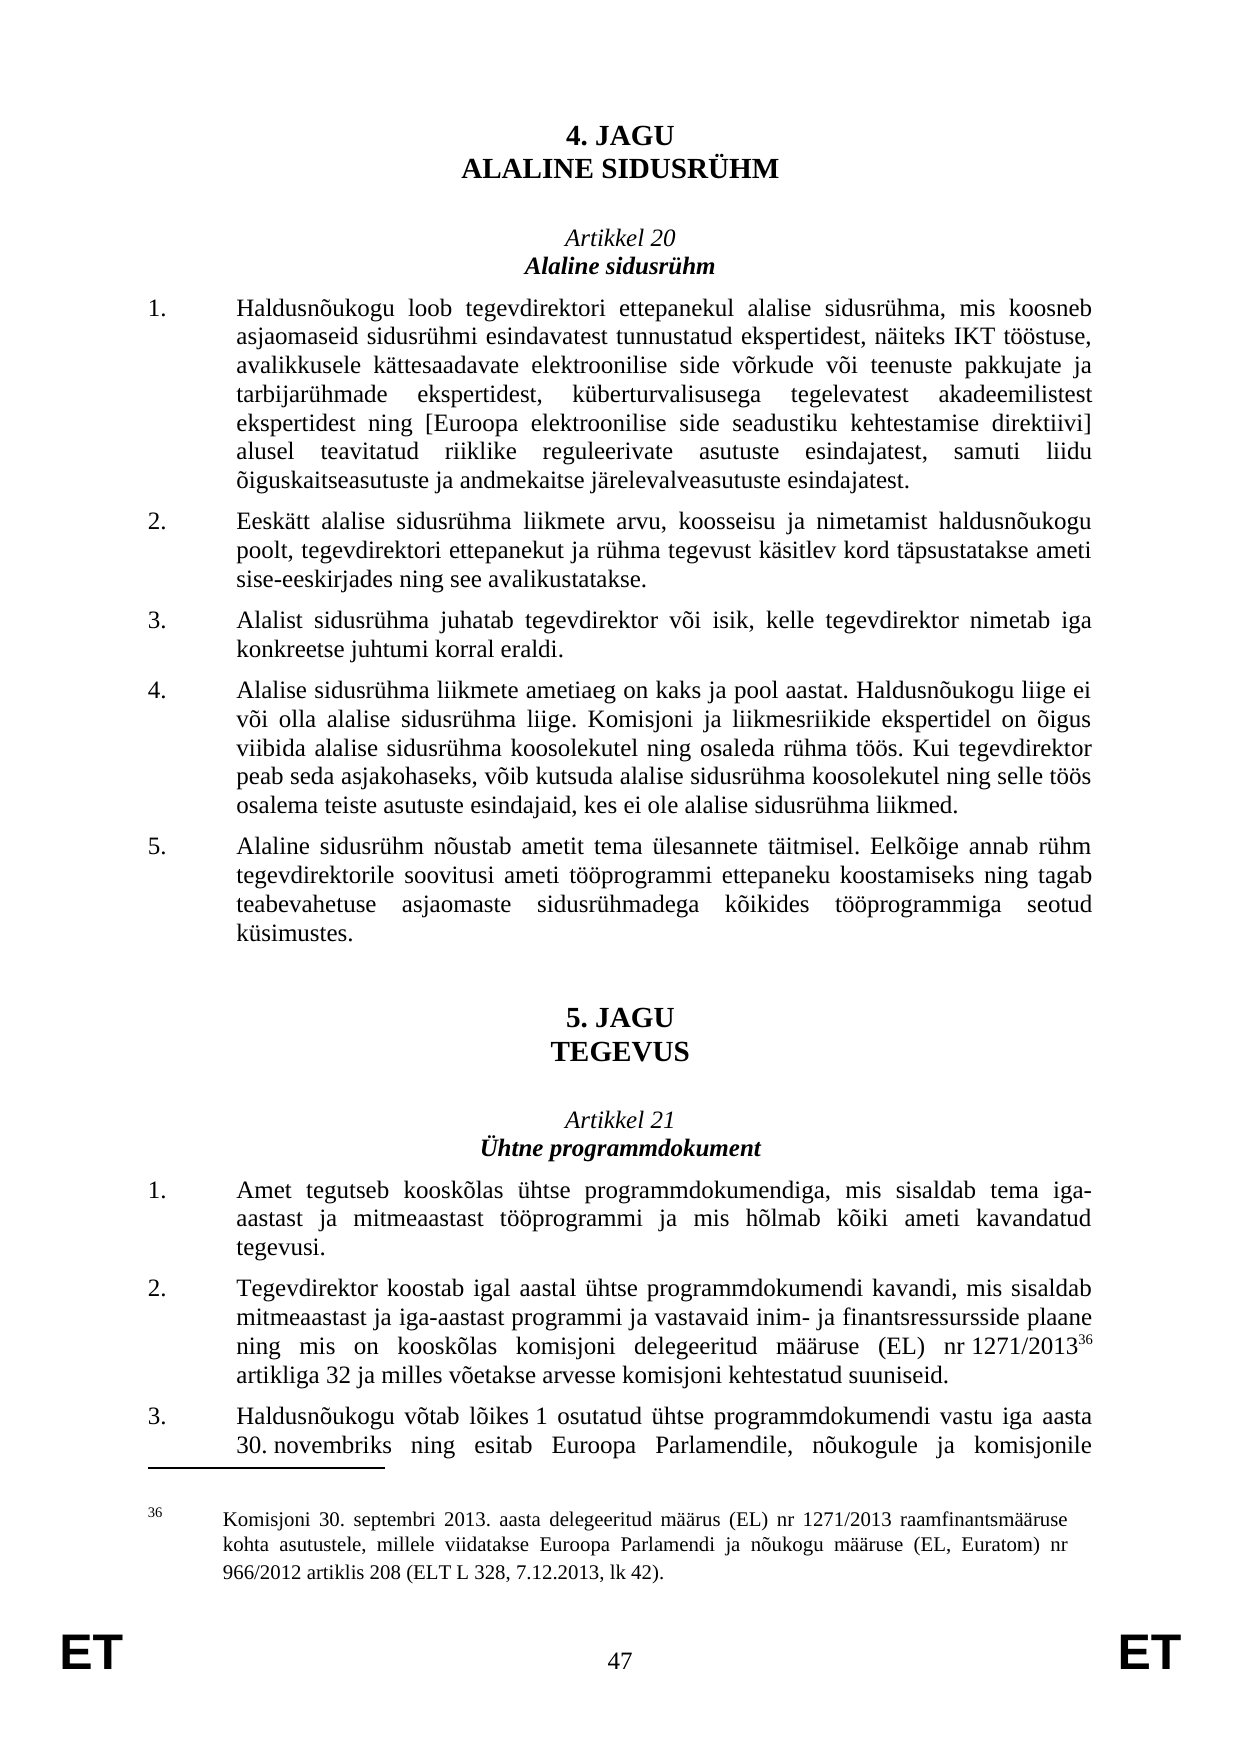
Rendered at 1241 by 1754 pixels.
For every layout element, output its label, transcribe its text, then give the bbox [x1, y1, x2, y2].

text 2. Tegevdirektor koostab igal aastal ühtse programmdokumendi kavandi, mis sisaldab mitmeaastast ja iga-aastast programmi ja vastavaid inim- ja finantsressursside plaane ning mis on kooskõlas komisjoni delegeeritud määruse (EL) nr 1271/2013 artikliga 32 ja milles võetakse arvesse komisjoni kehtestatud suuniseid. [148, 1273, 1093, 1388]
text 1. Amet tegutseb kooskõlas ühtse programmdokumendiga, mis sisaldab tema iga-aastast ja mitmeaastast tööprogrammi ja mis hõlmab kõiki ameti kavandatud tegevusi. [148, 1175, 1093, 1261]
text 2. Eeskätt alalise sidusrühma liikmete arvu, koosseisu ja nimetamist haldusnõukogu poolt, tegevdirektori ettepanekut ja rühma tegevust käsitlev kord täpsustatakse ameti sise-eeskirjades ning see avalikustatakse. [148, 506, 1093, 593]
text 5. Alaline sidusrühm nõustab ametit tema ülesannete täitmisel. Eelkõige annab rühm tegevdirektorile soovitusi ameti tööprogrammi ettepaneku koostamiseks ning tagab teabevahetuse asjaomaste sidusrühmadega kõikides tööprogrammiga seotud küsimustes. [148, 831, 1093, 946]
text 1. Haldusnõukogu loob tegevdirektori ettepanekul alalise sidusrühma, mis koosneb asjaomaseid sidusrühmi esindavatest tunnustatud ekspertidest, näiteks IKT tööstuse, avalikkusele kättesaadavate elektroonilise side võrkude või teenuste pakkujate ja tarbijarühmade ekspertidest, küberturvalisusega tegelevatest akadeemilistest ekspertidest ning [Euroopa elektroonilise side seadustiku kehtestamise direktiivi] alusel teavitatud riiklike reguleerivate asutuste esindajatest, samuti liidu õiguskaitseasutuste ja andmekaitse järelevalveasutuste esindajatest. [148, 293, 1093, 494]
text Artikkel 21 Ühtne programmdokument [148, 1105, 1093, 1162]
text Artikkel 20 Alaline sidusrühm [148, 223, 1093, 280]
title 4. JAGU ALALINE SIDUSRÜHM [148, 118, 1093, 185]
text 4. Alalise sidusrühma liikmete ametiaeg on kaks ja pool aastat. Haldusnõukogu liige ei või olla alalise sidusrühma liige. Komisjoni ja liikmesriikide ekspertidel on õigus viibida alalise sidusrühma koosolekutel ning osaleda rühma töös. Kui tegevdirektor peab seda asjakohaseks, võib kutsuda alalise sidusrühma koosolekutel ning selle töös osalema teiste asutuste esindajaid, kes ei ole alalise sidusrühma liikmed. [148, 675, 1093, 819]
title 5. JAGU TEGEVUS [148, 1000, 1093, 1067]
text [148, 1401, 1093, 1458]
text 3. Alalist sidusrühma juhatab tegevdirektor või isik, kelle tegevdirektor nimetab iga konkreetse juhtumi korral eraldi. [148, 605, 1093, 663]
